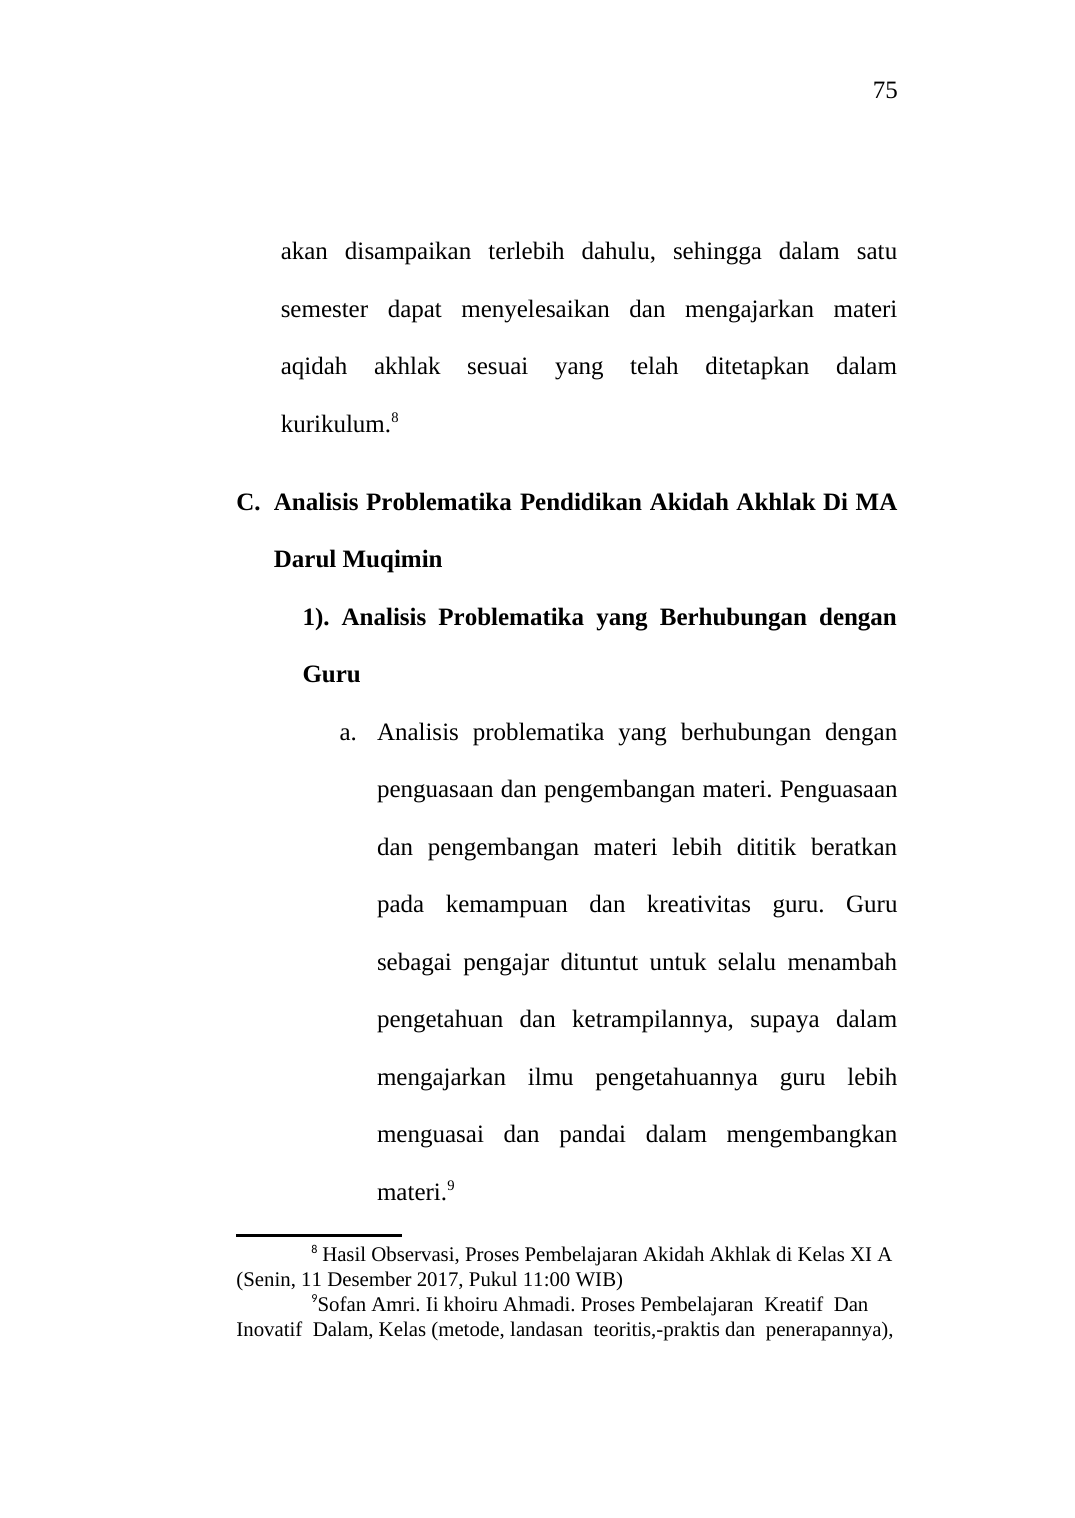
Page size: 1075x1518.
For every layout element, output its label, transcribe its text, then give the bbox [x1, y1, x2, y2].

list 1). Analisis Problematika yang Berhubungan dengan Guru [302, 602, 898, 688]
list Analisis Problematika Pendidikan Akidah Akhlak Di MA Darul Muqimin [236, 487, 898, 573]
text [281, 236, 898, 437]
list Analisis problematika yang berhubungan dengan penguasaan dan pengembangan materi. Penguasaan dan pengembangan materi lebih dititik beratkan pada kemampuan dan kreativitas guru. Guru sebagai pengajar dituntut untuk selalu menambah pengetahuan dan ketrampilannya, supaya dalam mengajarkan ilmu pengetahuannya guru lebih menguasai dan pandai dalam mengembangkan materi. [339, 717, 898, 1206]
